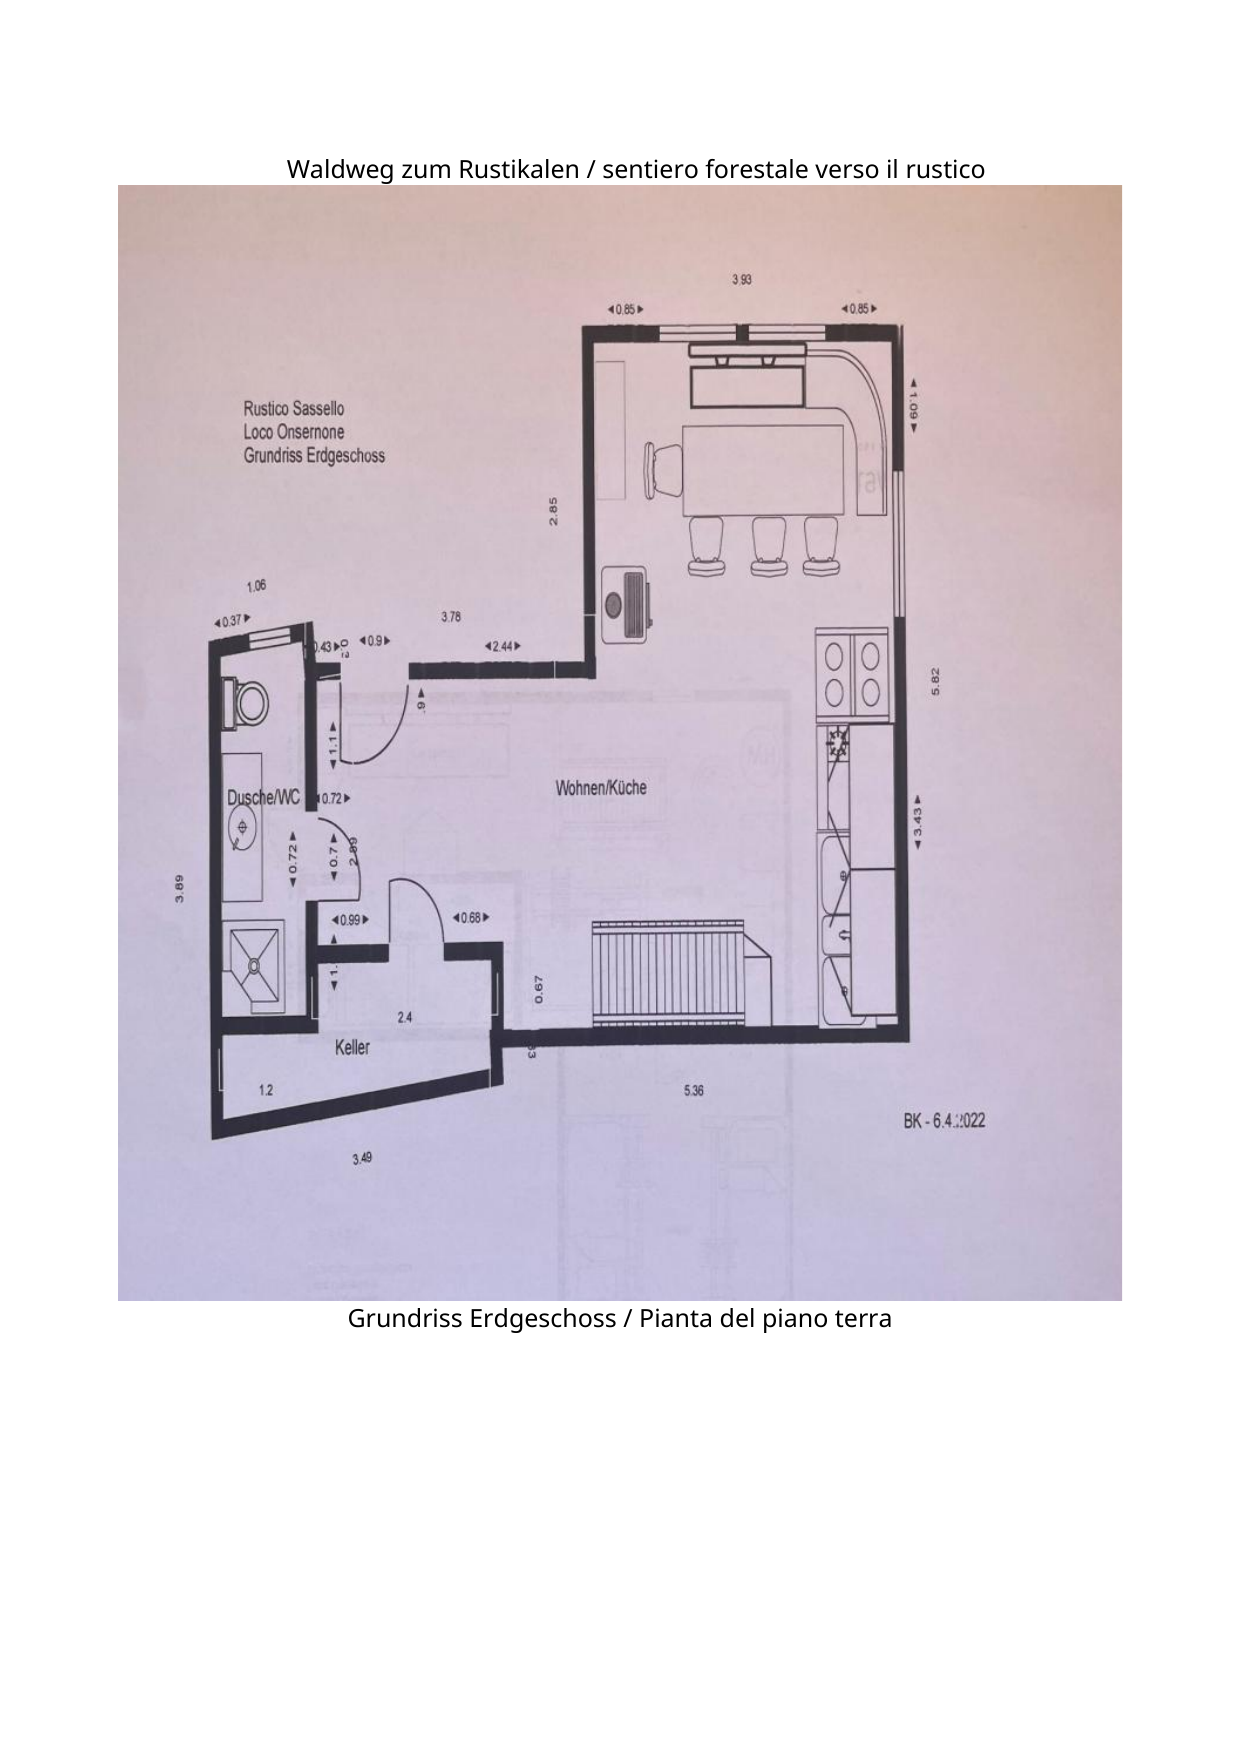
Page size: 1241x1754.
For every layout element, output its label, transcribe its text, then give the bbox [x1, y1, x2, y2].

picture [118, 185, 1123, 1301]
text Grundriss Erdgeschoss / Pianta del piano terra [118, 1301, 1122, 1335]
text Waldweg zum Rustikalen / sentiero forestale verso il rustico [118, 152, 1122, 185]
